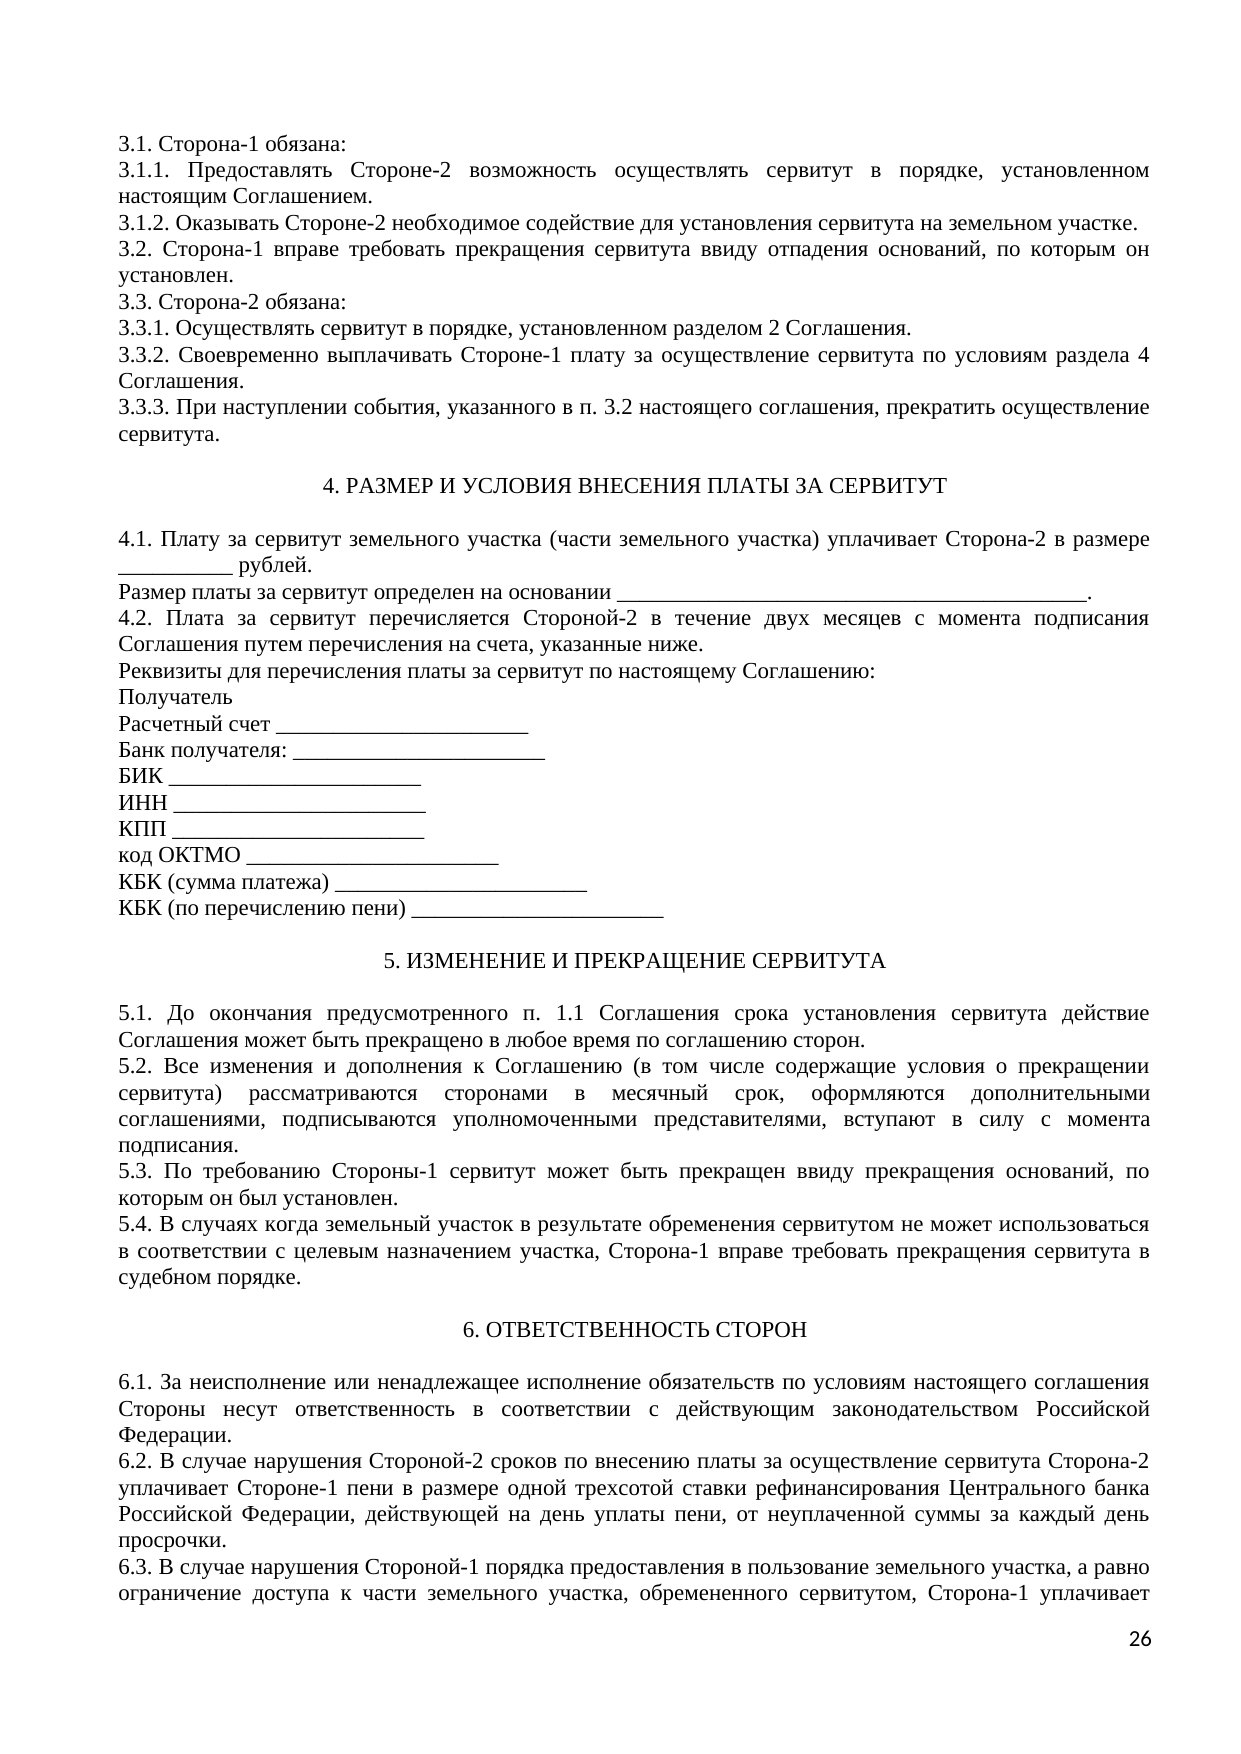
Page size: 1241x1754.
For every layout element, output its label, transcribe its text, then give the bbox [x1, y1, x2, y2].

text 3.3.2. Своевременно выплачивать Стороне-1 плату за осуществление сервитута по условиям раздела 4 Соглашения. [118, 341, 1152, 393]
text код ОКТМО ______________________ [118, 841, 1152, 868]
text Размер платы за сервитут определен на основании _________________________________________. [118, 578, 1152, 604]
text 6. ОТВЕТСТВЕННОСТЬ СТОРОН [118, 1316, 1152, 1342]
text 3.3.3. При наступлении события, указанного в п. 3.2 настоящего соглашения, прекратить осуществление сервитута. [118, 393, 1152, 446]
text 3.2. Сторона-1 вправе требовать прекращения сервитута ввиду отпадения оснований, по которым он установлен. [118, 235, 1152, 288]
text КПП ______________________ [118, 815, 1152, 841]
text 3.3.1. Осуществлять сервитут в порядке, установленном разделом 2 Соглашения. [118, 314, 1152, 341]
text 5. ИЗМЕНЕНИЕ И ПРЕКРАЩЕНИЕ СЕРВИТУТА [118, 947, 1152, 973]
text ИНН ______________________ [118, 789, 1152, 815]
text Банк получателя: ______________________ [118, 736, 1152, 762]
text 3.3. Сторона-2 обязана: [118, 288, 1152, 314]
text 4. РАЗМЕР И УСЛОВИЯ ВНЕСЕНИЯ ПЛАТЫ ЗА СЕРВИТУТ [118, 472, 1152, 499]
text 5.4. В случаях когда земельный участок в результате обременения сервитутом не может использоваться в соответствии с целевым назначением участка, Сторона-1 вправе требовать прекращения сервитута в судебном порядке. [118, 1210, 1152, 1289]
text Реквизиты для перечисления платы за сервитут по настоящему Соглашению: [118, 657, 1152, 683]
text 3.1.1. Предоставлять Стороне-2 возможность осуществлять сервитут в порядке, установленном настоящим Соглашением. [118, 156, 1152, 209]
text 5.2. Все изменения и дополнения к Соглашению (в том числе содержащие условия о прекращении сервитута) рассматриваются сторонами в месячный срок, оформляются дополнительными соглашениями, подписываются уполномоченными представителями, вступают в силу с момента подписания. [118, 1052, 1152, 1158]
text 3.1.2. Оказывать Стороне-2 необходимое содействие для установления сервитута на земельном участке. [118, 209, 1152, 235]
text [118, 1553, 1152, 1606]
text КБК (по перечислению пени) ______________________ [118, 894, 1152, 920]
text Расчетный счет ______________________ [118, 709, 1152, 736]
text 3.1. Сторона-1 обязана: [118, 130, 1152, 156]
text 5.3. По требованию Стороны-1 сервитут может быть прекращен ввиду прекращения оснований, по которым он был установлен. [118, 1158, 1152, 1210]
text КБК (сумма платежа) ______________________ [118, 868, 1152, 894]
text 4.1. Плату за сервитут земельного участка (части земельного участка) уплачивает Сторона-2 в размере __________ рублей. [118, 525, 1152, 578]
text 5.1. До окончания предусмотренного п. 1.1 Соглашения срока установления сервитута действие Соглашения может быть прекращено в любое время по соглашению сторон. [118, 999, 1152, 1052]
text 6.1. За неисполнение или ненадлежащее исполнение обязательств по условиям настоящего соглашения Стороны несут ответственность в соответствии с действующим законодательством Российской Федерации. [118, 1368, 1152, 1447]
text Получатель [118, 683, 1152, 709]
text 6.2. В случае нарушения Стороной-2 сроков по внесению платы за осуществление сервитута Сторона-2 уплачивает Стороне-1 пени в размере одной трехсотой ставки рефинансирования Центрального банка Российской Федерации, действующей на день уплаты пени, от неуплаченной суммы за каждый день просрочки. [118, 1447, 1152, 1553]
text БИК ______________________ [118, 762, 1152, 789]
text 4.2. Плата за сервитут перечисляется Стороной-2 в течение двух месяцев с момента подписания Соглашения путем перечисления на счета, указанные ниже. [118, 604, 1152, 657]
